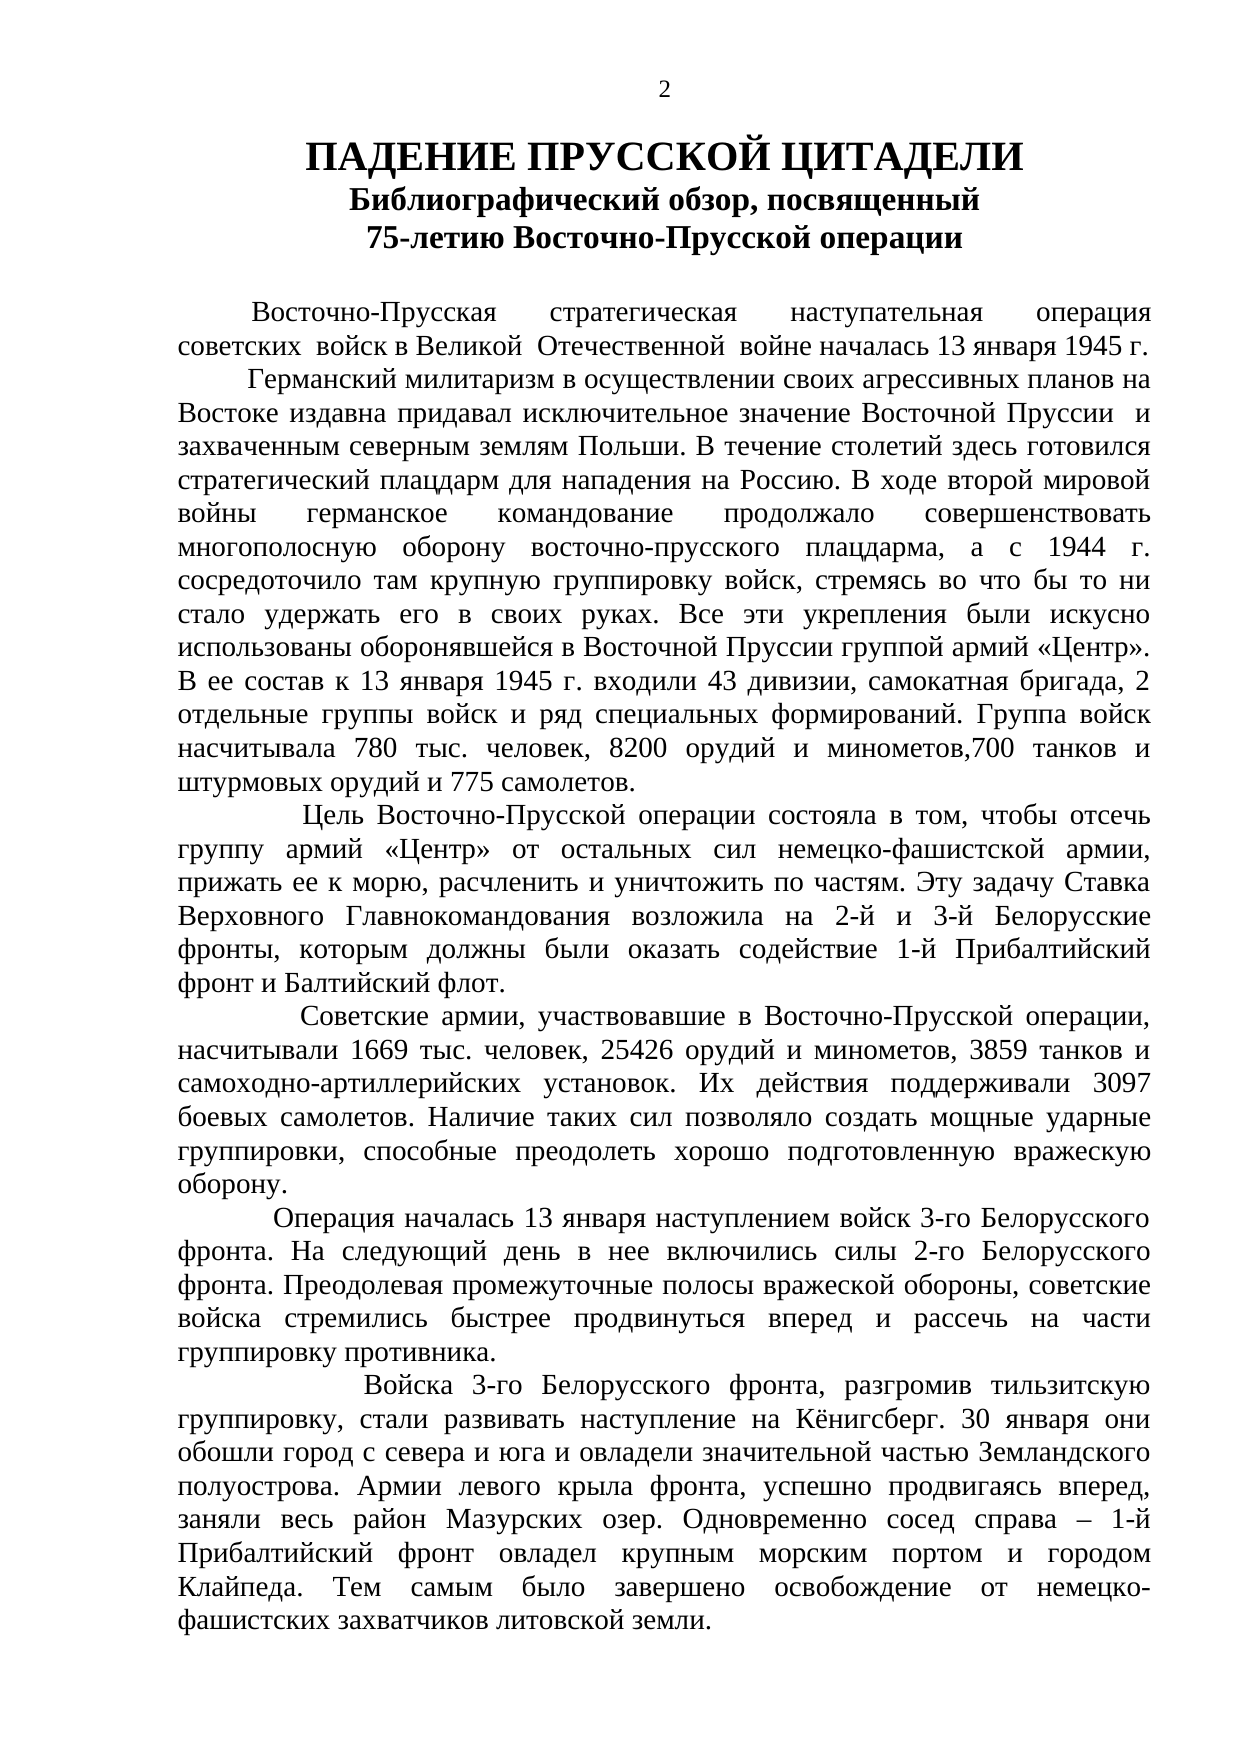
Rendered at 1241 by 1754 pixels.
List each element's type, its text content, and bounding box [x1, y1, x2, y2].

text Советские армии, участвовавшие в Восточно-Прусской операции, насчитывали 1669 тыс. человек, 25426 орудий и минометов, 3859 танков и самоходно-артиллерийских установок. Их действия поддерживали 3097 боевых самолетов. Наличие таких сил позволяло создать мощные ударные группировки, способные преодолеть хорошо подготовленную вражескую оборону. [177, 998, 1152, 1200]
text ПАДЕНИЕ ПРУССКОЙ ЦИТАДЕЛИ [177, 131, 1152, 179]
text Библиографический обзор, посвященный [177, 179, 1152, 217]
text Операция началась 13 января наступлением войск 3-го Белорусского фронта. На следующий день в нее включились силы 2-го Белорусского фронта. Преодолевая промежуточные полосы вражеской обороны, советские войска стремились быстрее продвинуться вперед и рассечь на части группировку противника. [177, 1200, 1152, 1367]
text Войска 3-го Белорусского фронта, разгромив тильзитскую группировку, стали развивать наступление на Кёнигсберг. 30 января они обошли город с севера и юга и овладели значительной частью Земландского полуострова. Армии левого крыла фронта, успешно продвигаясь вперед, заняли весь район Мазурских озер. Одновременно сосед справа – 1-й Прибалтийский фронт овладел крупным морским портом и городом Клайпеда. Тем самым было завершено освобождение от немецко-фашистских захватчиков литовской земли. [177, 1367, 1152, 1636]
text Восточно-Прусская стратегическая наступательная операция советских войск в Великой Отечественной войне началась 13 января 1945 г. [177, 294, 1152, 361]
text 75-летию Восточно-Прусской операции [177, 217, 1152, 256]
text Цель Восточно-Прусской операции состояла в том, чтобы отсечь группу армий «Центр» от остальных сил немецко-фашистской армии, прижать ее к морю, расчленить и уничтожить по частям. Эту задачу Ставка Верховного Главнокомандования возложила на 2-й и 3-й Белорусские фронты, которым должны были оказать содействие 1-й Прибалтийский фронт и Балтийский флот. [177, 797, 1152, 998]
text Германский милитаризм в осуществлении своих агрессивных планов на Востоке издавна придавал исключительное значение Восточной Пруссии и захваченным северным землям Польши. В течение столетий здесь готовился стратегический плацдарм для нападения на Россию. В ходе второй мировой войны германское командование продолжало совершенствовать многополосную оборону восточно-прусского плацдарма, а с 1944 г. сосредоточило там крупную группировку войск, стремясь во что бы то ни стало удержать его в своих руках. Все эти укрепления были искусно использованы оборонявшейся в Восточной Пруссии группой армий «Центр». В ее состав к 13 января 1945 г. входили 43 дивизии, самокатная бригада, 2 отдельные группы войск и ряд специальных формирований. Группа войск насчитывала 780 тыс. человек, 8200 орудий и минометов,700 танков и штурмовых орудий и 775 самолетов. [177, 361, 1152, 797]
